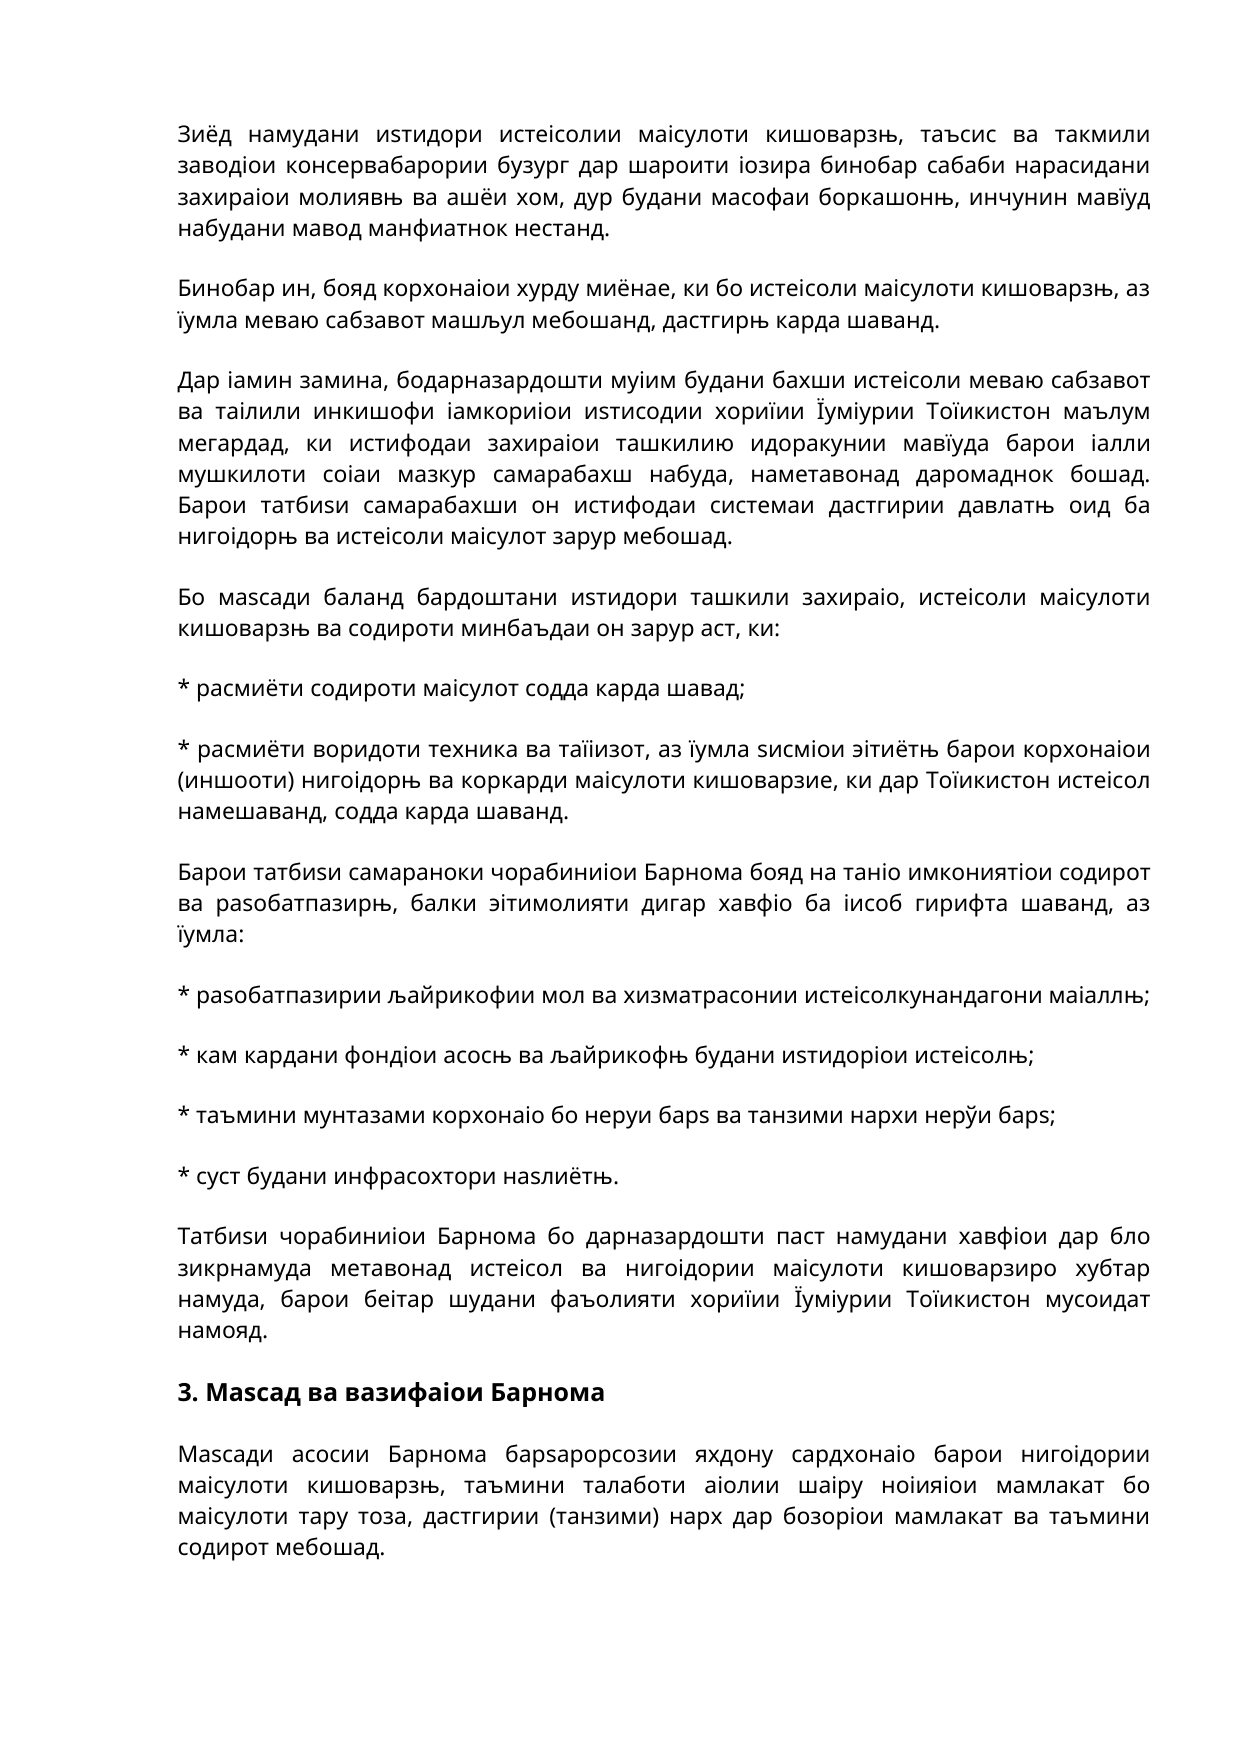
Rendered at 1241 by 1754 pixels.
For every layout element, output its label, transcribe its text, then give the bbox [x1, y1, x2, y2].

text * суст будани инфрасохтори наѕлиётњ. [177, 1160, 1152, 1191]
text * расмиёти содироти маісулот содда карда шавад; [177, 672, 1152, 703]
text Маѕсади асосии Барнома барѕарорсозии яхдону сардхонаіо барои нигоідории маісулоти кишоварзњ, таъмини талаботи аіолии шаіру ноіияіои мамлакат бо маісулоти тару тоза, дастгирии (танзими) нарх дар бозоріои мамлакат ва таъмини содирот мебошад. [177, 1438, 1152, 1563]
text Бо маѕсади баланд бардоштани иѕтидори ташкили захираіо, истеісоли маісулоти кишоварзњ ва содироти минбаъдаи он зарур аст, ки: [177, 581, 1152, 643]
text Татбиѕи чорабиниіои Барнома бо дарназардошти паст намудани хавфіои дар бло зикрнамуда метавонад истеісол ва нигоідории маісулоти кишоварзиро хубтар намуда, барои беітар шудани фаъолияти хориїии Їуміурии Тоїикистон мусоидат намояд. [177, 1220, 1152, 1345]
text * расмиёти воридоти техника ва таїіизот, аз їумла ѕисміои эітиётњ барои корхонаіои (иншооти) нигоідорњ ва коркарди маісулоти кишоварзие, ки дар Тоїикистон истеісол намешаванд, содда карда шаванд. [177, 733, 1152, 826]
text * кам кардани фондіои асосњ ва љайрикофњ будани иѕтидоріои истеісолњ; [177, 1039, 1152, 1070]
text Барои татбиѕи самараноки чорабиниіои Барнома бояд на таніо имкониятіои содирот ва раѕобатпазирњ, балки эітимолияти дигар хавфіо ба іисоб гирифта шаванд, аз їумла: [177, 856, 1152, 949]
text Зиёд намудани иѕтидори истеісолии маісулоти кишоварзњ, таъсис ва такмили заводіои консервабарории бузург дар шароити іозира бинобар сабаби нарасидани захираіои молиявњ ва ашёи хом, дур будани масофаи боркашонњ, инчунин мавїуд набудани мавод манфиатнок нестанд. [177, 118, 1152, 243]
text Бинобар ин, бояд корхонаіои хурду миёнае, ки бо истеісоли маісулоти кишоварзњ, аз їумла меваю сабзавот машљул мебошанд, дастгирњ карда шаванд. [177, 272, 1152, 335]
text * таъмини мунтазами корхонаіо бо неруи барѕ ва танзими нархи нерўи барѕ; [177, 1099, 1152, 1131]
text * раѕобатпазирии љайрикофии мол ва хизматрасонии истеісолкунандагони маіаллњ; [177, 978, 1152, 1010]
text 3. Маѕсад ва вазифаіои Барнома [177, 1374, 1152, 1408]
text Дар іамин замина, бодарназардошти муіим будани бахши истеісоли меваю сабзавот ва таілили инкишофи іамкориіои иѕтисодии хориїии Їуміурии Тоїикистон маълум мегардад, ки истифодаи захираіои ташкилию идоракунии мавїуда барои іалли мушкилоти соіаи мазкур самарабахш набуда, наметавонад даромаднок бошад. Барои татбиѕи самарабахши он истифодаи системаи дастгирии давлатњ оид ба нигоідорњ ва истеісоли маісулот зарур мебошад. [177, 364, 1152, 551]
